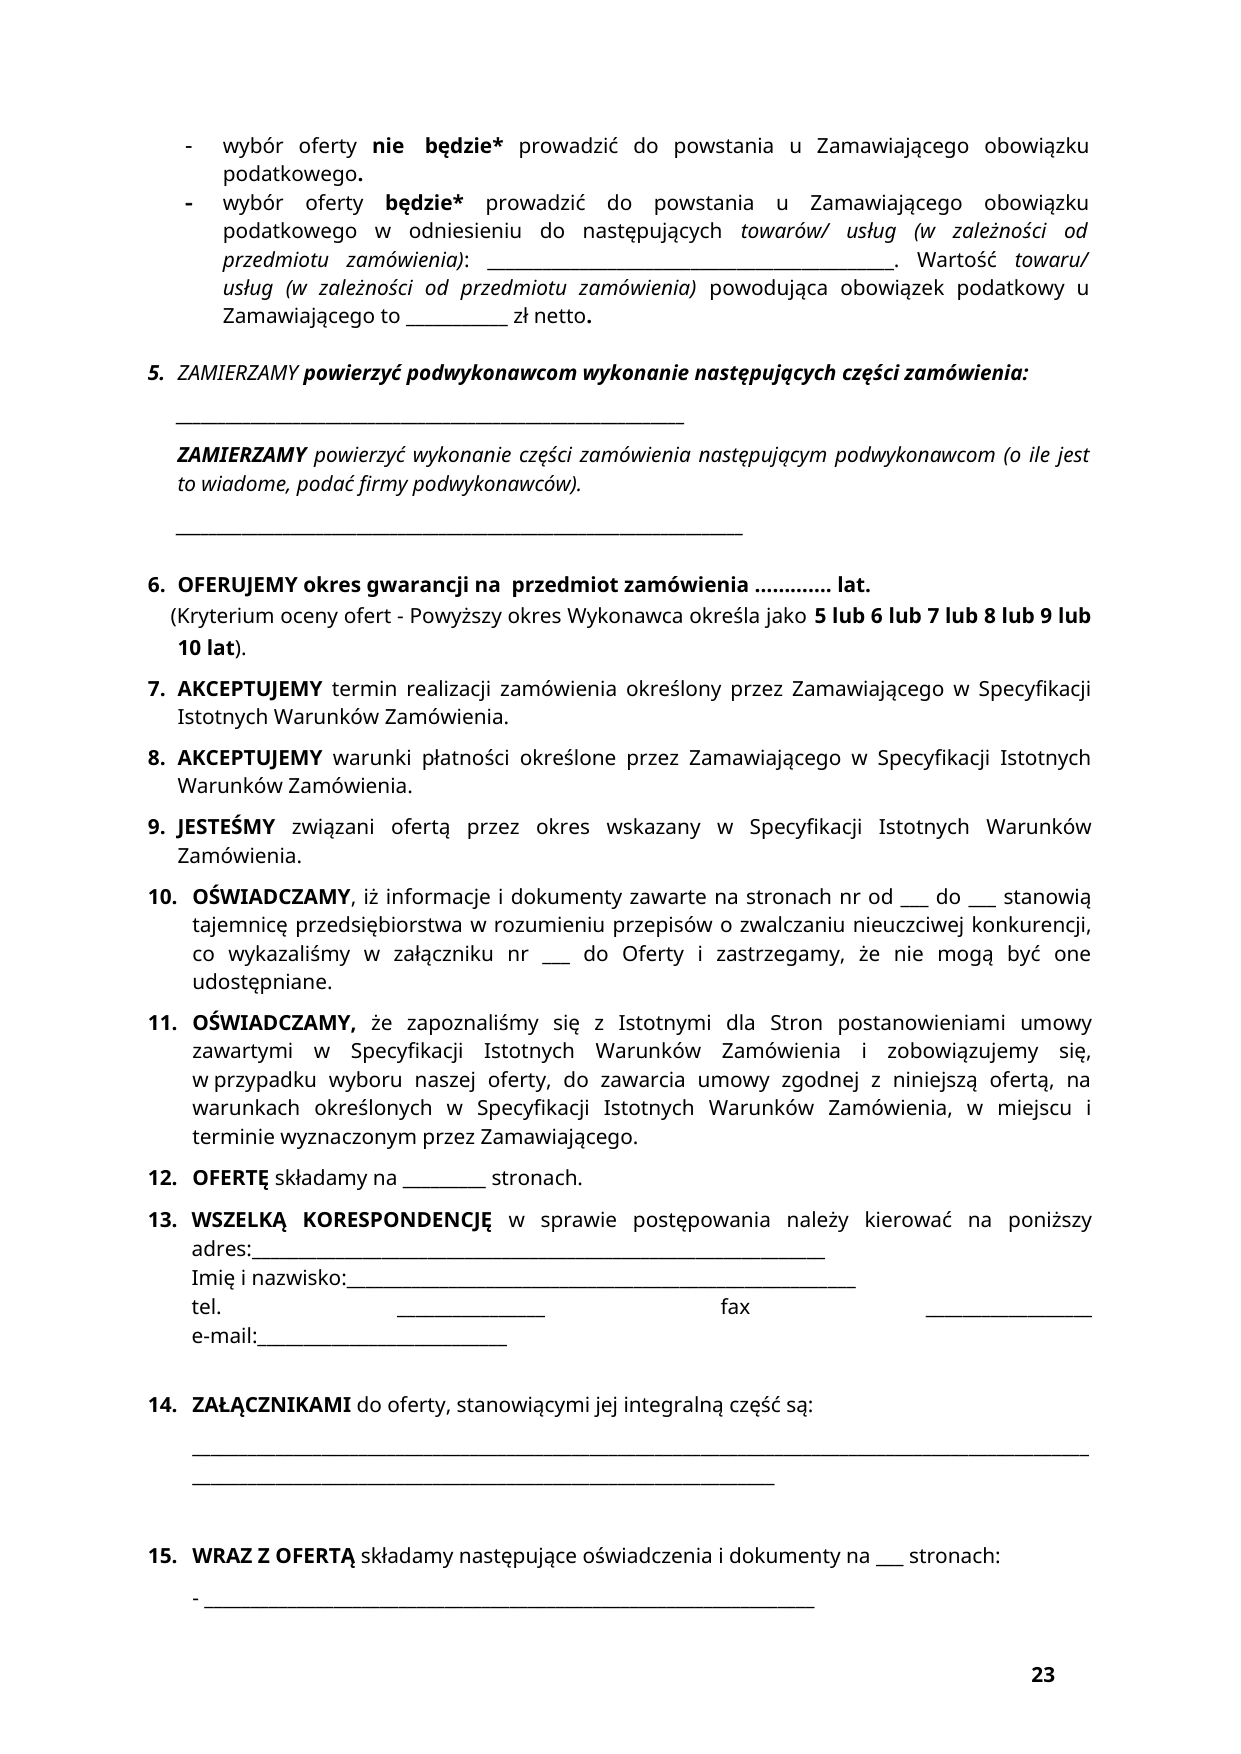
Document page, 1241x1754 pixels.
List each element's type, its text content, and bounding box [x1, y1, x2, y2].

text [192, 1583, 1092, 1611]
text ZAMIERZAMY powierzyć wykonanie części zamówienia następującym podwykonawcom (o ile jest to wiadome, podać firmy podwykonawców). [177, 440, 1092, 497]
list ZAMIERZAMY powierzyć podwykonawcom wykonanie następujących części zamówienia: [148, 358, 1092, 387]
text _____________________________________________________________________ [177, 510, 1092, 538]
text tel. ________________ fax __________________ e-mail:___________________________ [191, 1291, 1092, 1349]
text (Kryterium oceny ofert - Powyższy okres Wykonawca określa jako 5 lub 6 lub 7 lub 8 lub 9 lub 10 lat). [148, 599, 1092, 661]
list wybór oferty będzie* prowadzić do powstania u Zamawiającego obowiązku podatkowego w odniesieniu do następujących towarów/ usług (w zależności od przedmiotu zamówienia): ____________________________________________. Wartość towaru/ usług (w zależności od przedmiotu zamówienia) powodująca obowiązek podatkowy u Zamawiającego to ___________ zł netto. [185, 188, 1090, 330]
list WRAZ Z OFERTĄ składamy następujące oświadczenia i dokumenty na ___ stronach: [148, 1542, 1092, 1570]
list OŚWIADCZAMY, że zapoznaliśmy się z Istotnymi dla Stron postanowieniami umowy zawartymi w Specyfikacji Istotnych Warunków Zamówienia i zobowiązujemy się, w przypadku wyboru naszej oferty, do zawarcia umowy zgodnej z niniejszą ofertą, na warunkach określonych w Specyfikacji Istotnych Warunków Zamówienia, w miejscu i terminie wyznaczonym przez Zamawiającego. [148, 1008, 1092, 1150]
list WSZELKĄ KORESPONDENCJĘ w sprawie postępowania należy kierować na poniższy adres:______________________________________________________________ [148, 1204, 1092, 1262]
text ________________________________________________________________________________________________________________________________________________________________ [192, 1431, 1092, 1488]
list OŚWIADCZAMY, iż informacje i dokumenty zawarte na stronach nr od ___ do ___ stanowią tajemnicę przedsiębiorstwa w rozumieniu przepisów o zwalczaniu nieuczciwej konkurencji, co wykazaliśmy w załączniku nr ___ do Oferty i zastrzegamy, że nie mogą być one udostępniane. [148, 882, 1092, 996]
list AKCEPTUJEMY termin realizacji zamówienia określony przez Zamawiającego w Specyfikacji Istotnych Warunków Zamówienia. [148, 674, 1092, 731]
list wybór oferty nie będzie* prowadzić do powstania u Zamawiającego obowiązku podatkowego. [185, 131, 1090, 188]
list AKCEPTUJEMY warunki płatności określone przez Zamawiającego w Specyfikacji Istotnych Warunków Zamówienia. [148, 743, 1092, 800]
list JESTEŚMY związani ofertą przez okres wskazany w Specyfikacji Istotnych Warunków Zamówienia. [148, 812, 1092, 869]
text Imię i nazwisko:_______________________________________________________ [191, 1262, 1092, 1291]
list ZAŁĄCZNIKAMI do oferty, stanowiącymi jej integralną część są: [148, 1390, 1092, 1419]
list OFERUJEMY okres gwarancji na przedmiot zamówienia …………. lat. [148, 569, 1092, 599]
list OFERTĘ składamy na _________ stronach. [148, 1163, 1092, 1191]
text _____________________________________________________________ [177, 399, 1092, 428]
